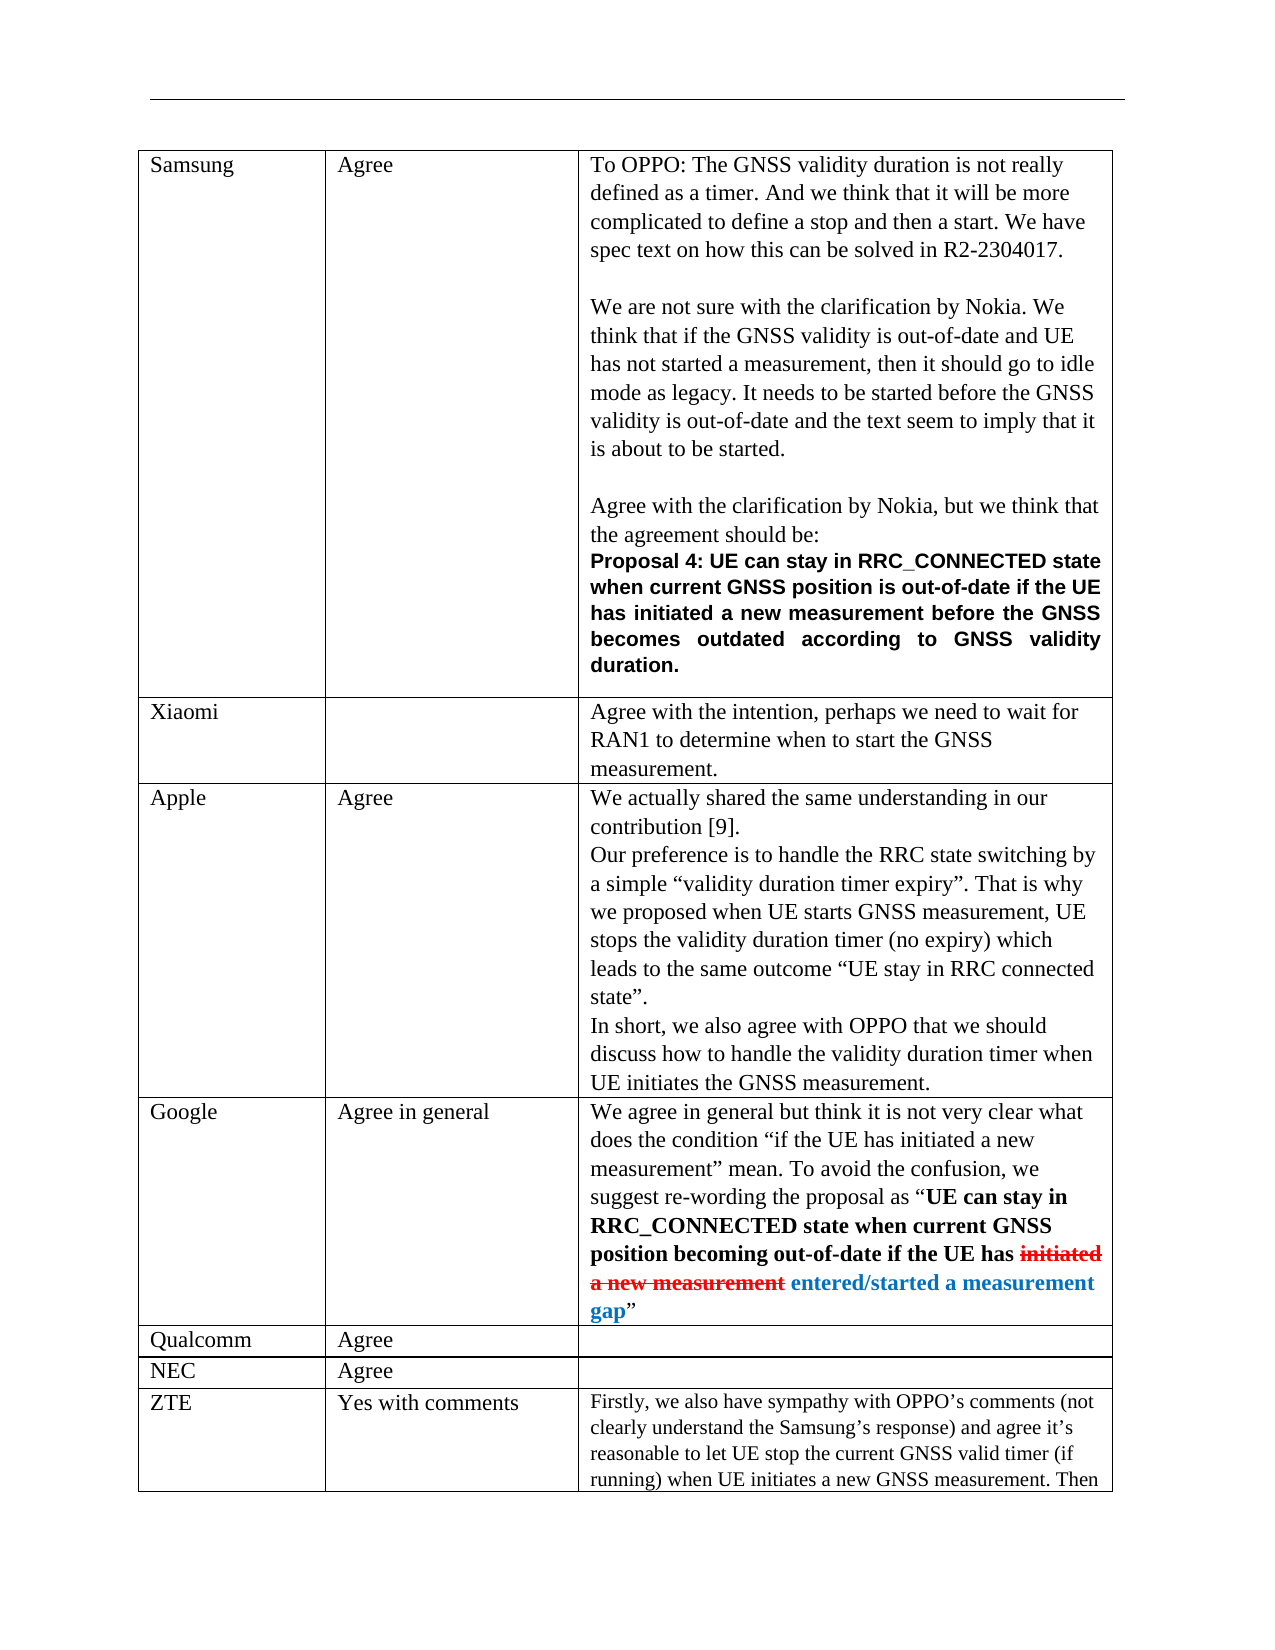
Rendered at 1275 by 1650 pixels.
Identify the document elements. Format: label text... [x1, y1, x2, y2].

table_cell [579, 1326, 1112, 1356]
table_cell Agree [326, 1326, 578, 1356]
table_cell Agree with the intention, perhaps we need to wait for RAN1 to determine when to start the GNSS measurement. [579, 698, 1112, 783]
table_cell We agree in general but think it is not very clear what does the condition “if the UE has initiated a new measurement” mean. To avoid the confusion, we suggest re-wording the proposal as “UE can stay in RRC_CONNECTED state when current GNSS position becoming out-of-date if the UE has initiated a new measurement entered/started a measurement gap” [579, 1098, 1112, 1325]
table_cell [579, 1389, 1112, 1491]
table_cell Xiaomi [139, 698, 325, 783]
table_cell Apple [139, 784, 325, 1097]
table_cell Yes with comments [326, 1389, 578, 1491]
table_cell NEC [139, 1358, 325, 1388]
table_cell We actually shared the same understanding in our contribution [9]. Our preference is to handle the RRC state switching by a simple “validity duration timer expiry”. That is why we proposed when UE starts GNSS measurement, UE stops the validity duration timer (no expiry) which leads to the same outcome “UE stay in RRC connected state”. In short, we also agree with OPPO that we should discuss how to handle the validity duration timer when UE initiates the GNSS measurement. [579, 784, 1112, 1097]
table_cell Agree [326, 151, 578, 697]
table_cell Agree [326, 1358, 578, 1388]
table_cell [579, 1358, 1112, 1388]
table_cell [326, 698, 578, 783]
table_cell Agree in general [326, 1098, 578, 1325]
table_cell Agree [326, 784, 578, 1097]
table_cell To OPPO: The GNSS validity duration is not really defined as a timer. And we think that it will be more complicated to define a stop and then a start. We have spec text on how this can be solved in R2-2304017. We are not sure with the clarification by Nokia. We think that if the GNSS validity is out-of-date and UE has not started a measurement, then it should go to idle mode as legacy. It needs to be started before the GNSS validity is out-of-date and the text seem to imply that it is about to be started. Agree with the clarification by Nokia, but we think that the agreement should be: Proposal 4: UE can stay in RRC_CONNECTED state when current GNSS position is out-of-date if the UE has initiated a new measurement before the GNSS becomes outdated according to GNSS validity duration. [579, 151, 1112, 697]
table_cell Samsung [139, 151, 325, 697]
table_cell Qualcomm [139, 1326, 325, 1356]
table_cell Google [139, 1098, 325, 1325]
table_cell ZTE [139, 1389, 325, 1491]
